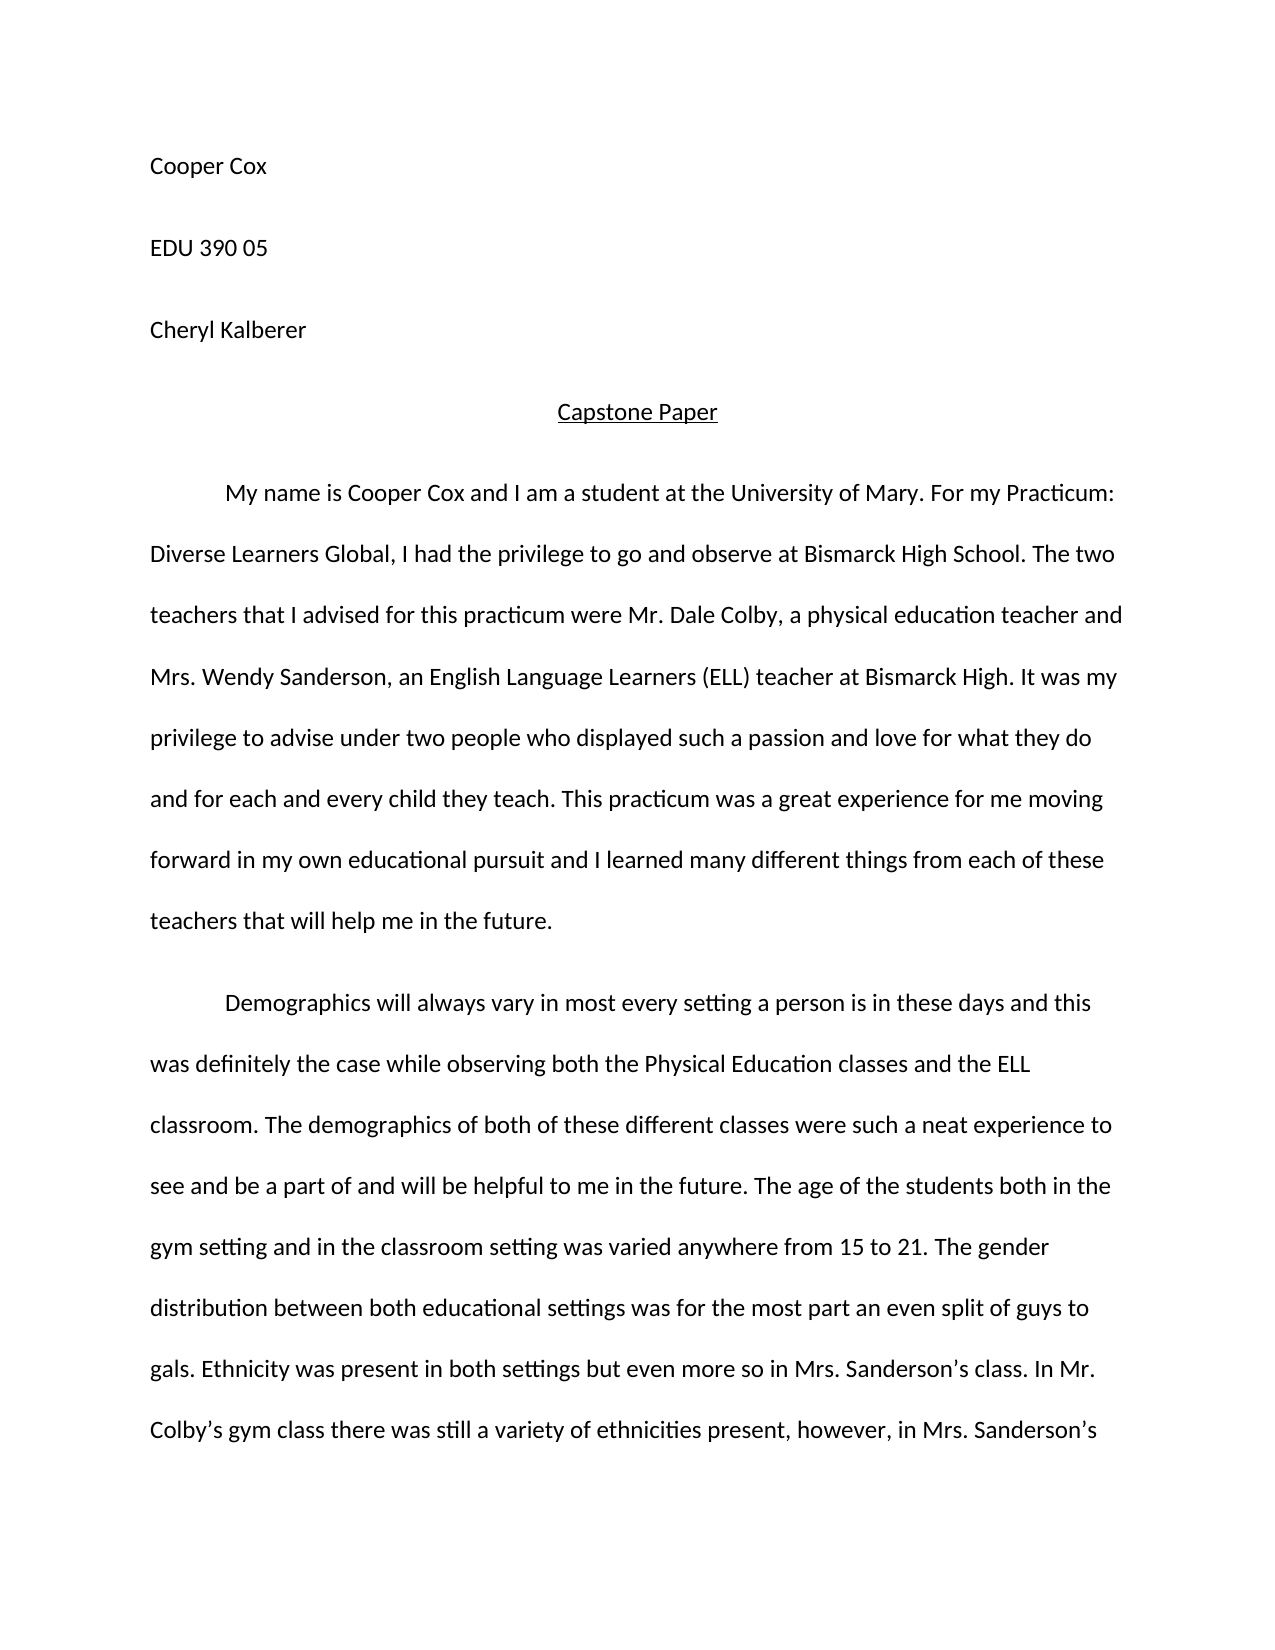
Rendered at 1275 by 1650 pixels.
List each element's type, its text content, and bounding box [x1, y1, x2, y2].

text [150, 987, 1125, 1444]
text EDU 390 05 [150, 232, 1125, 262]
text Cheryl Kalberer [150, 314, 1125, 344]
text Capstone Paper [150, 396, 1125, 426]
text Cooper Cox [150, 150, 1125, 181]
text My name is Cooper Cox and I am a student at the University of Mary. For my Practicum: Diverse Learners Global, I had the privilege to go and observe at Bismarck High School. The two teachers that I advised for this practicum were Mr. Dale Colby, a physical education teacher and Mrs. Wendy Sanderson, an English Language Learners (ELL) teacher at Bismarck High. It was my privilege to advise under two people who displayed such a passion and love for what they do and for each and every child they teach. This practicum was a great experience for me moving forward in my own educational pursuit and I learned many different things from each of these teachers that will help me in the future. [150, 477, 1125, 935]
